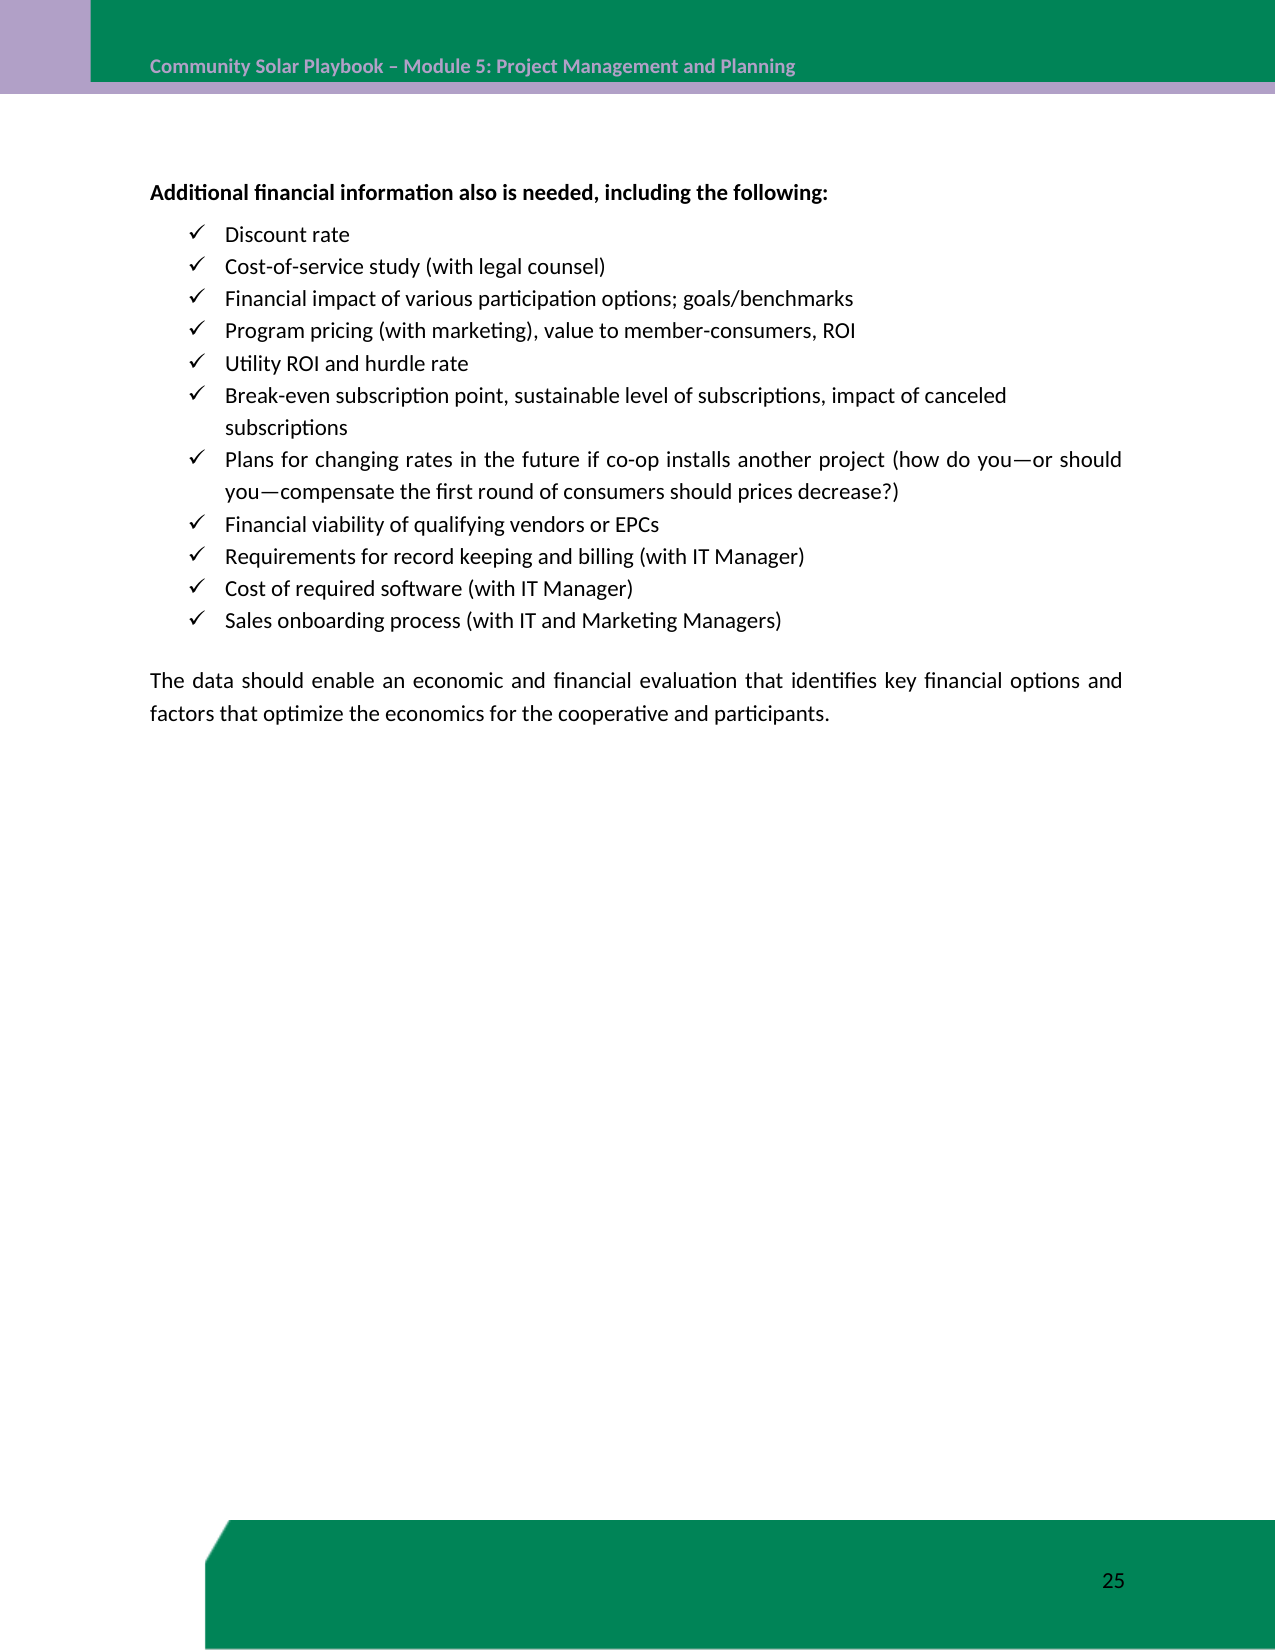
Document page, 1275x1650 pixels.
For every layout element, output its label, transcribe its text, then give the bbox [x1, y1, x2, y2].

list Requirements for record keeping and billing (with IT Manager) [187, 542, 1125, 570]
list Break-even subscription point, sustainable level of subscriptions, impact of canceled subscriptions [187, 381, 1125, 441]
text The data should enable an economic and financial evaluation that identifies key financial options and factors that optimize the economics for the cooperative and participants. [150, 666, 1125, 727]
list Financial viability of qualifying vendors or EPCs [187, 510, 1125, 538]
list Cost-of-service study (with legal counsel) [187, 252, 1125, 280]
picture [204, 1520, 1275, 1650]
list Program pricing (with marketing), value to member-consumers, ROI [187, 317, 1125, 344]
list Discount rate [187, 220, 1125, 248]
list Cost of required software (with IT Manager) [187, 574, 1125, 602]
list Sales onboarding process (with IT and Marketing Managers) [187, 606, 1125, 634]
list Utility ROI and hurdle rate [187, 349, 1125, 377]
list Financial impact of various participation options; goals/benchmarks [187, 284, 1125, 312]
list Plans for changing rates in the future if co-op installs another project (how do you—or should you—compensate the first round of consumers should prices decrease?) [187, 445, 1125, 506]
text Additional financial information also is needed, including the following: [150, 178, 1125, 206]
